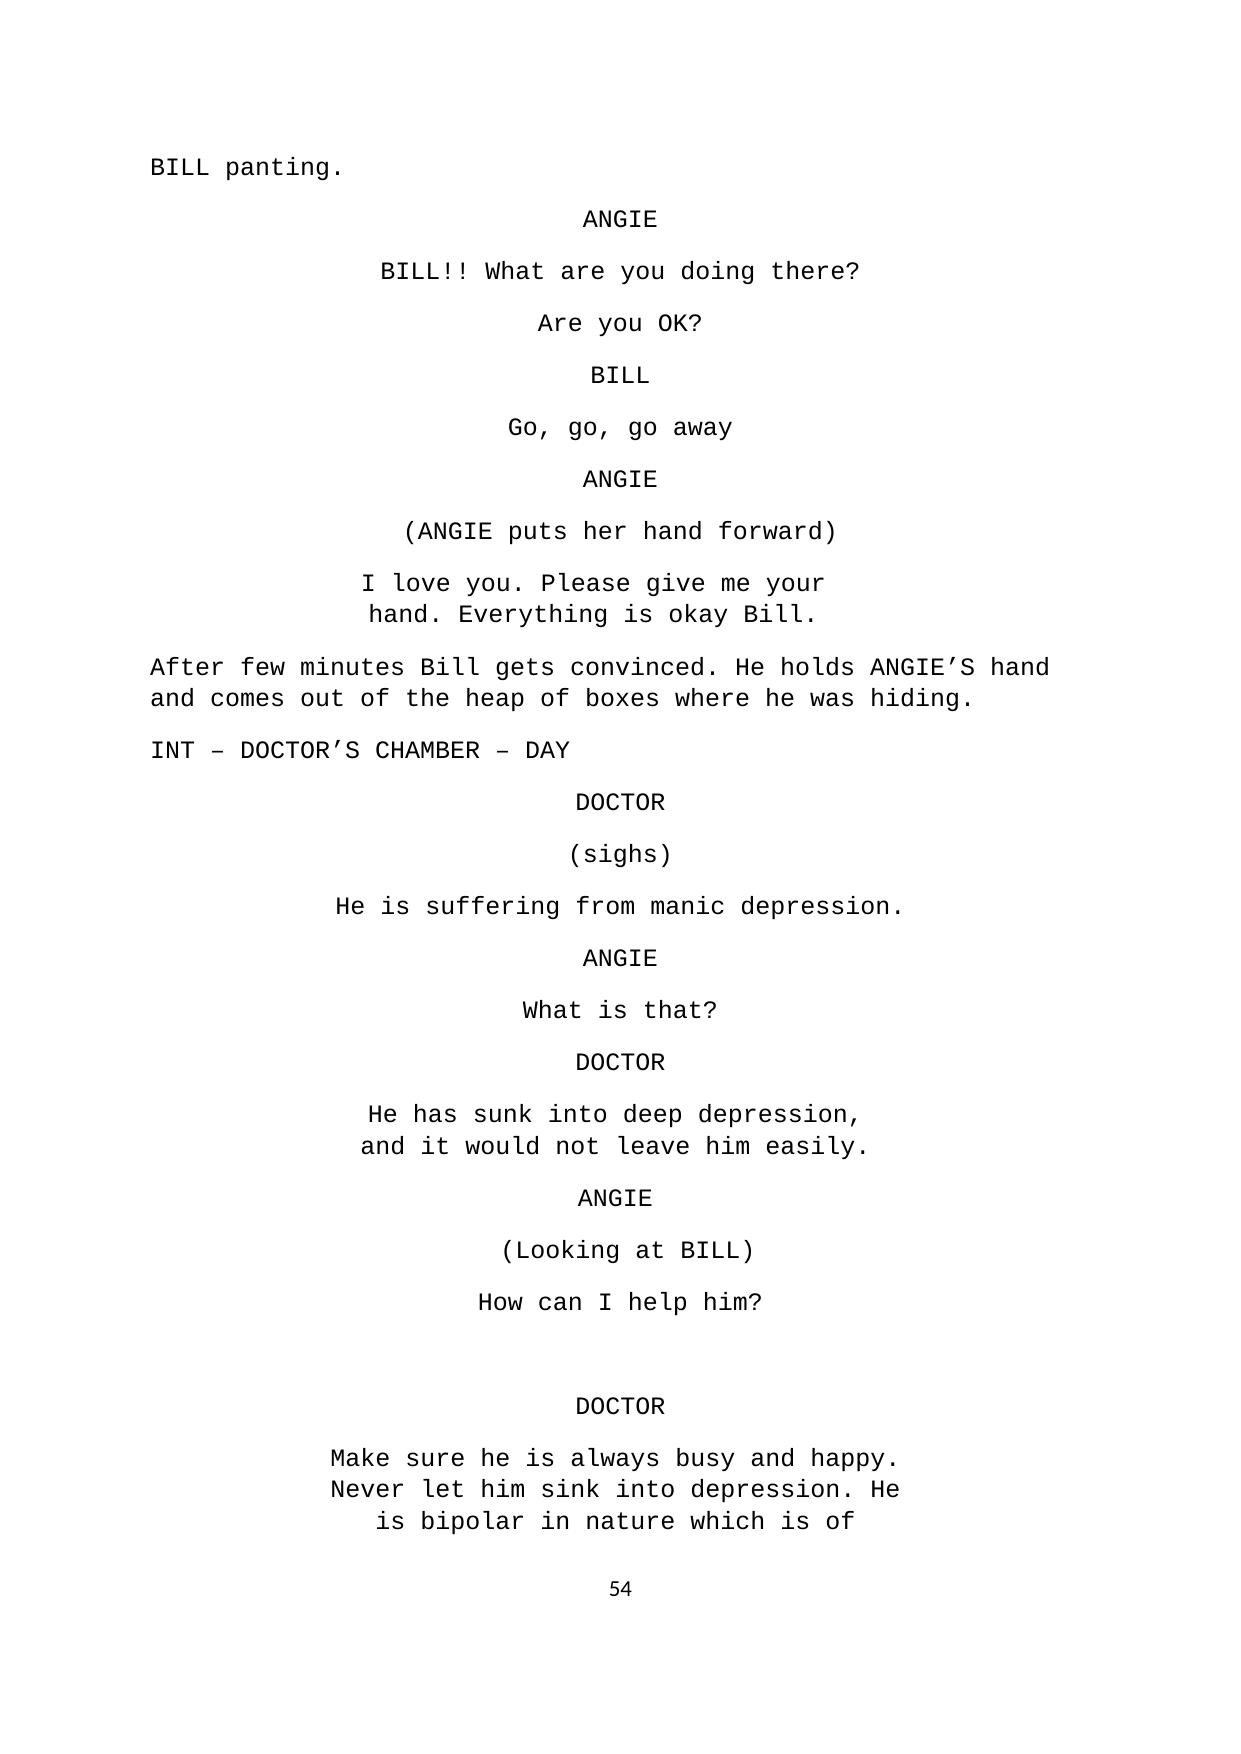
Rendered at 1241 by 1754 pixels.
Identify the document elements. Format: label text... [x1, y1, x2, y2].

text ANGIE [150, 942, 1090, 973]
text (sighs) [150, 837, 1090, 869]
text DOCTOR [150, 785, 1090, 817]
text INT – DOCTOR’S CHAMBER – DAY [150, 733, 1090, 764]
text How can I help him? [150, 1285, 1090, 1317]
text (Looking at BILL) [150, 1233, 1090, 1264]
text ANGIE [150, 202, 1090, 233]
text After few minutes Bill gets convinced. He holds ANGIE’S hand and comes out of the heap of boxes where he was hiding. [150, 650, 1090, 712]
text (ANGIE puts her hand forward) [150, 514, 1090, 546]
text ANGIE [150, 462, 1090, 494]
text Go, go, go away [150, 410, 1090, 442]
text ANGIE [357, 1181, 873, 1212]
text DOCTOR [150, 1389, 1090, 1421]
text Are you OK? [150, 306, 1090, 337]
text He is suffering from manic depression. [150, 889, 1090, 921]
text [327, 1442, 903, 1535]
text BILL panting. [150, 150, 1090, 181]
text What is that? [150, 994, 1090, 1025]
text BILL [150, 358, 1090, 389]
text BILL!! What are you doing there? [150, 254, 1090, 285]
text I love you. Please give me your hand. Everything is okay Bill. [342, 567, 844, 629]
text He has sunk into deep depression, and it would not leave him easily. [357, 1098, 873, 1160]
text DOCTOR [150, 1046, 1090, 1077]
